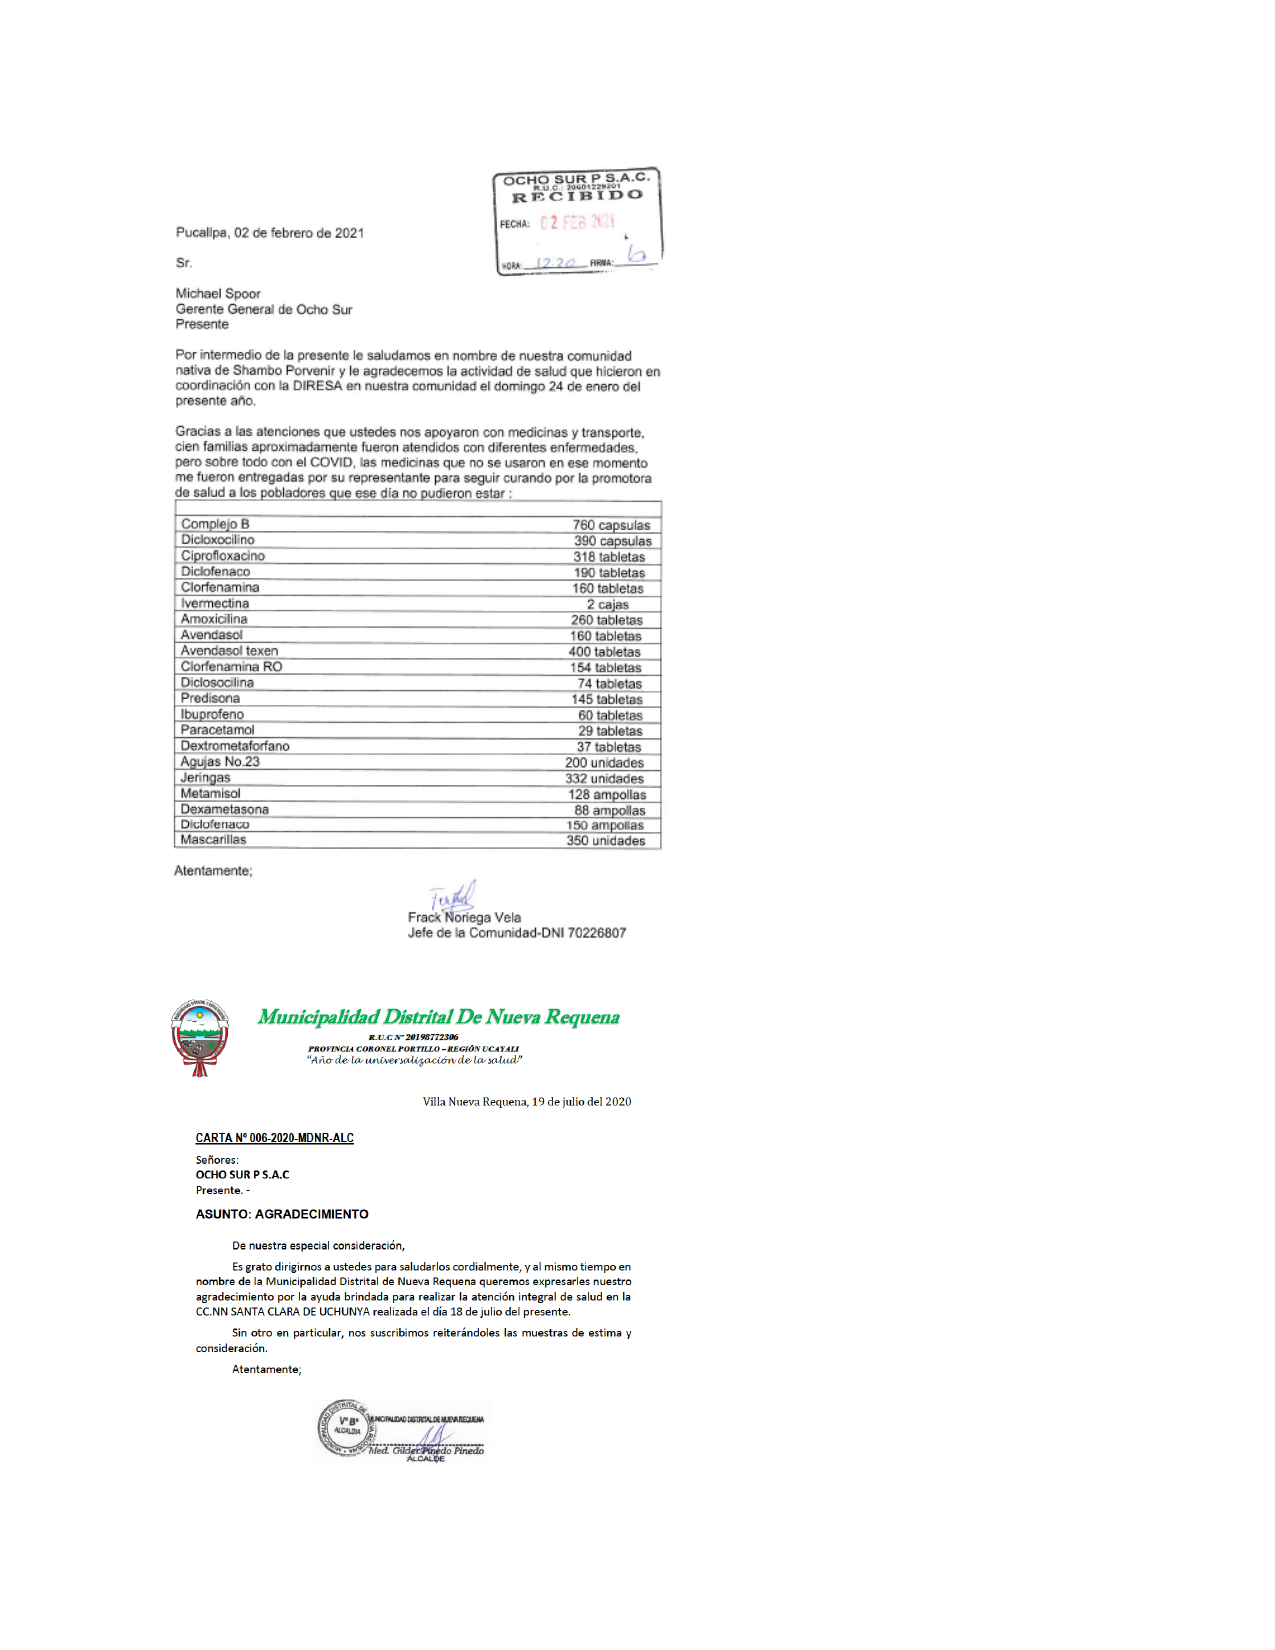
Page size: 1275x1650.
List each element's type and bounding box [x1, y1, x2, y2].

picture [150, 150, 706, 967]
picture [150, 997, 673, 1500]
